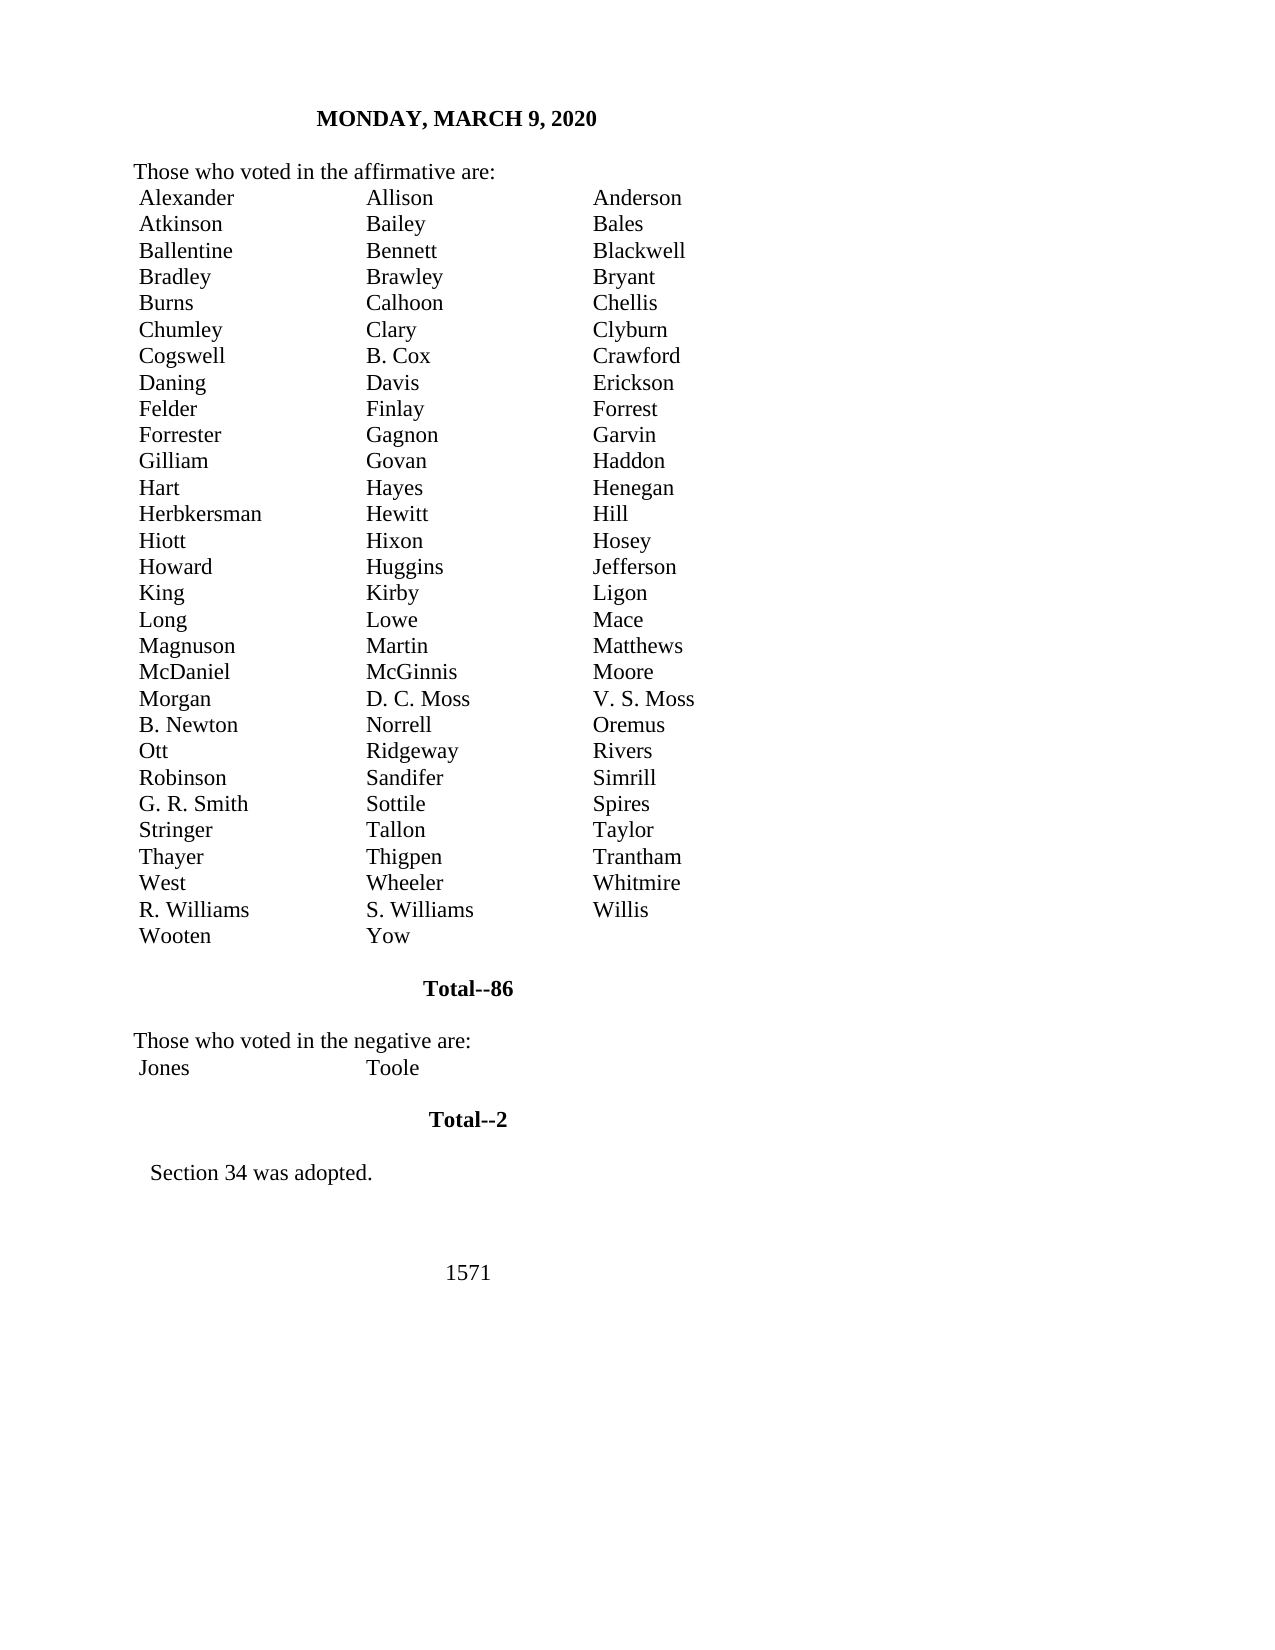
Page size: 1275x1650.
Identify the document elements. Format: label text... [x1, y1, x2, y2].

text Those who voted in the affirmative are: [127, 158, 786, 184]
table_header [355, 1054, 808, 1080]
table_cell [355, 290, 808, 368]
text Section 34 was adopted. [127, 1159, 786, 1186]
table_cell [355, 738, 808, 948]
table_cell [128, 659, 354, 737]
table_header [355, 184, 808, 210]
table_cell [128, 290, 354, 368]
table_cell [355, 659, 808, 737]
text Total--86 [127, 975, 786, 1001]
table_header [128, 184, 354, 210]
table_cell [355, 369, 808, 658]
text Total--2 [127, 1106, 786, 1133]
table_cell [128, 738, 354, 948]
text Those who voted in the negative are: [127, 1027, 786, 1054]
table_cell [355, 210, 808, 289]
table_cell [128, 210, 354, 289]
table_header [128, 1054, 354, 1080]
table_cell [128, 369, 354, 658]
